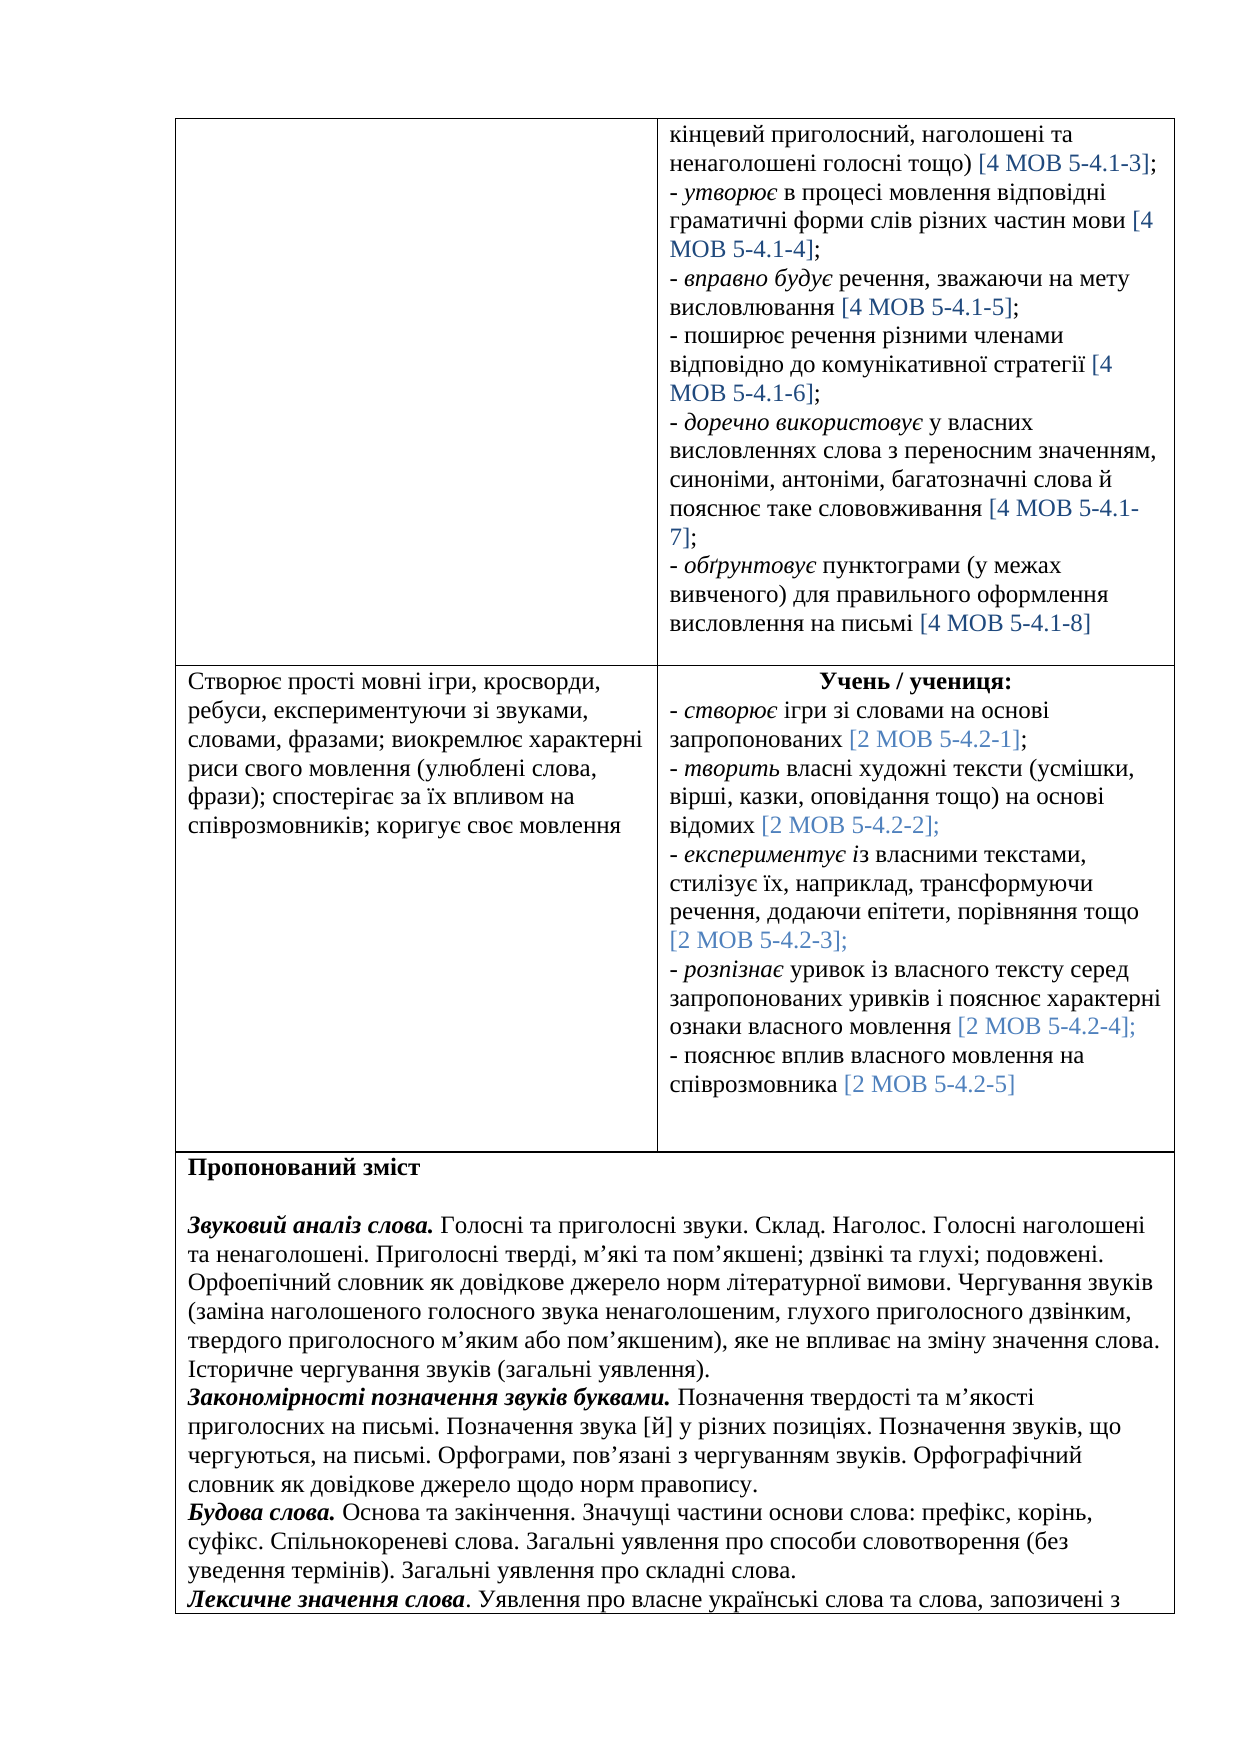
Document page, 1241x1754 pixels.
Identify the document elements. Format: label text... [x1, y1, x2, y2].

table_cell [176, 1153, 1174, 1612]
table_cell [176, 119, 657, 665]
table_cell Cтворює прості мовні ігри, кросворди, ребуси, експериментуючи зі звуками, словами, фразами; виокремлює характерні риси свого мовлення (улюблені слова, фрази); спостерігає за їх впливом на співрозмовників; коригує своє мовлення [176, 666, 657, 1151]
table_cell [658, 119, 1174, 665]
table_cell Учень / учениця: - створює ігри зі словами на основі запропонованих [2 МОВ 5-4.2-1]; - творить власні художні тексти (усмішки, вірші, казки, оповідання тощо) на основі відомих [2 МОВ 5-4.2-2]; - експериментує із власними текстами, стилізує їх, наприклад, трансформуючи речення, додаючи епітети, порівняння тощо [2 МОВ 5-4.2-3]; - розпізнає уривок із власного тексту серед запропонованих уривків і пояснює характерні ознаки власного мовлення [2 МОВ 5-4.2-4]; - пояснює вплив власного мовлення на співрозмовника [2 МОВ 5-4.2-5] [658, 666, 1174, 1151]
